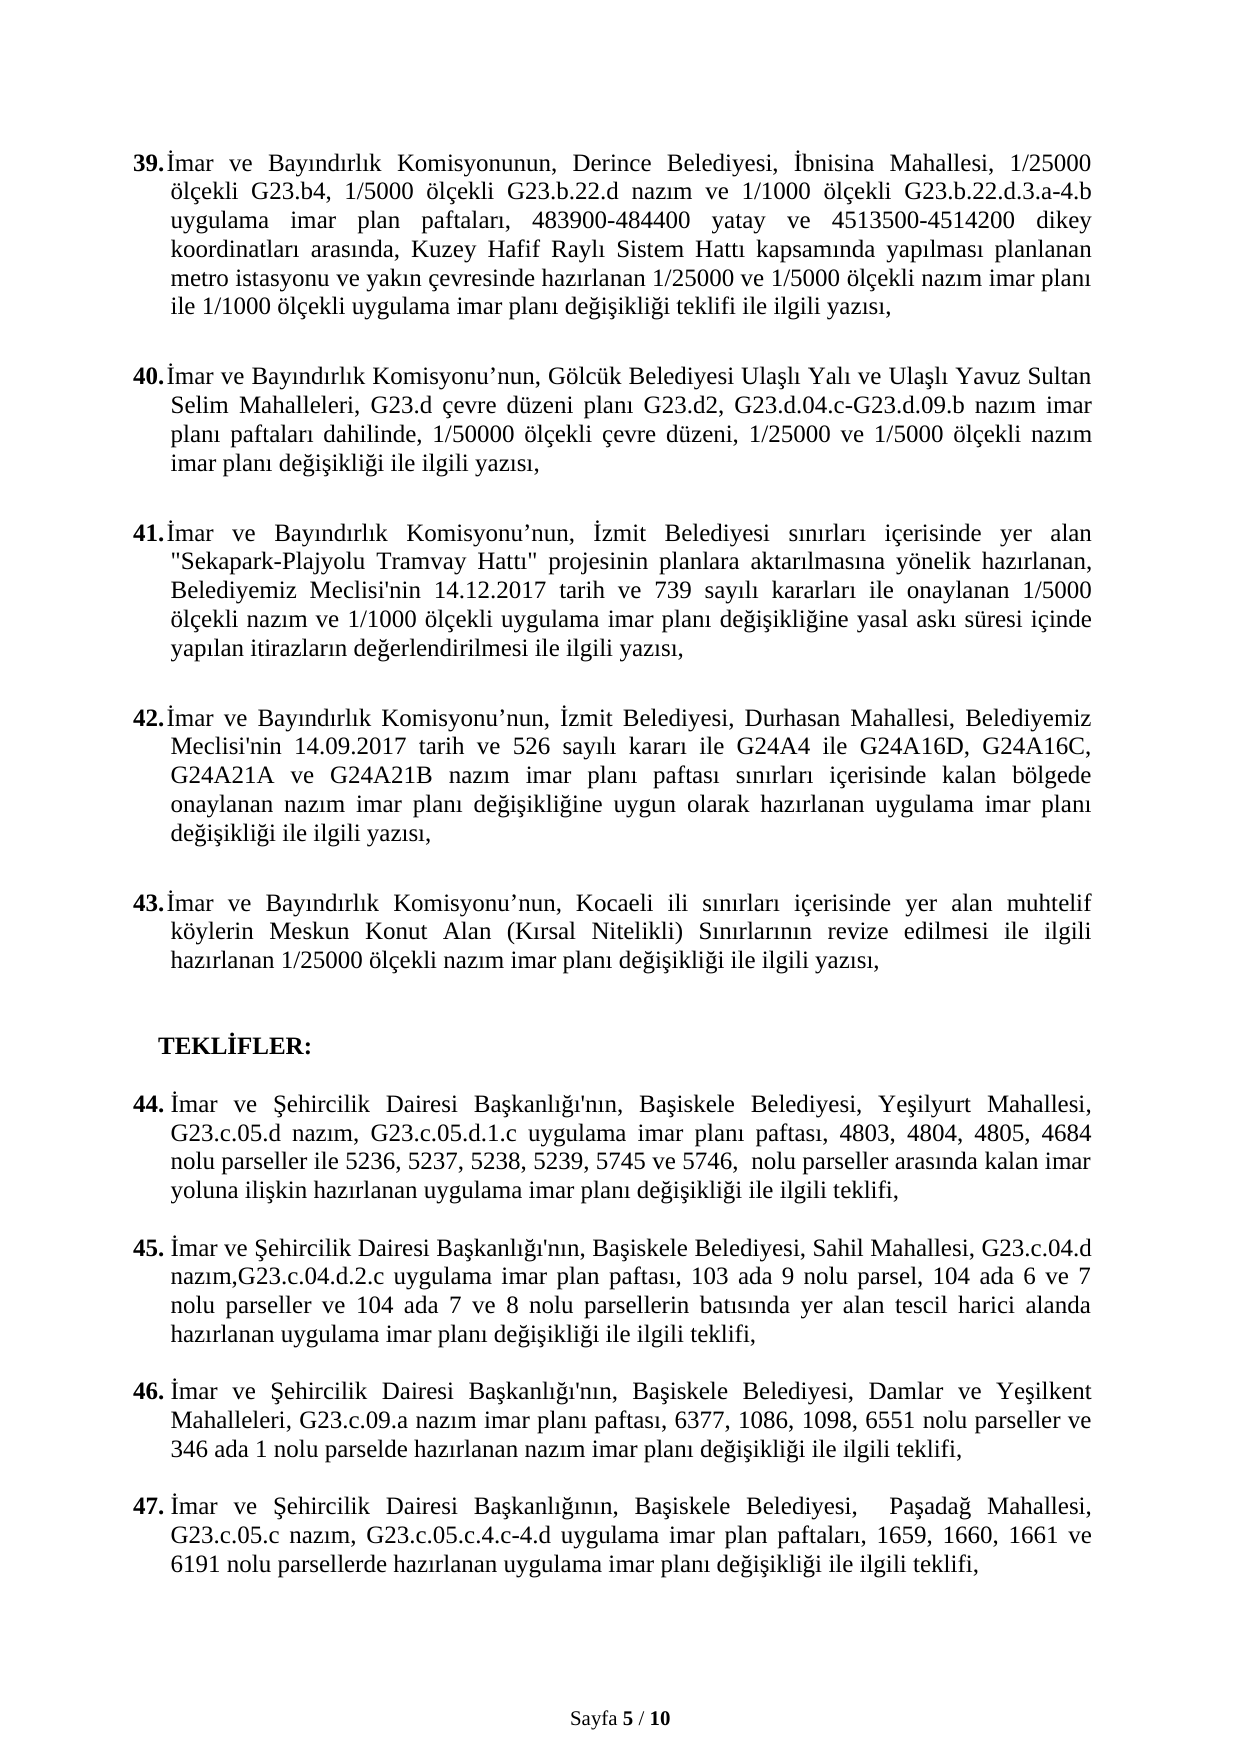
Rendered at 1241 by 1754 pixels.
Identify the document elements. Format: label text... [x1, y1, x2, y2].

list İmar ve Bayındırlık Komisyonu’nun, Gölcük Belediyesi Ulaşlı Yalı ve Ulaşlı Yavuz Sultan Selim Mahalleleri, G23.d çevre düzeni planı G23.d2, G23.d.04.c-G23.d.09.b nazım imar planı paftaları dahilinde, 1/50000 ölçekli çevre düzeni, 1/25000 ve 1/5000 ölçekli nazım imar planı değişikliği ile ilgili yazısı, [133, 361, 1093, 476]
list İmar ve Bayındırlık Komisyonu’nun, Kocaeli ili sınırları içerisinde yer alan muhtelif köylerin Meskun Konut Alan (Kırsal Nitelikli) Sınırlarının revize edilmesi ile ilgili hazırlanan 1/25000 ölçekli nazım imar planı değişikliği ile ilgili yazısı, [133, 888, 1093, 974]
list İmar ve Şehircilik Dairesi Başkanlığı'nın, Başiskele Belediyesi, Yeşilyurt Mahallesi, G23.c.05.d nazım, G23.c.05.d.1.c uygulama imar planı paftası, 4803, 4804, 4805, 4684 nolu parseller ile 5236, 5237, 5238, 5239, 5745 ve 5746, nolu parseller arasında kalan imar yoluna ilişkin hazırlanan uygulama imar planı değişikliği ile ilgili teklifi, [133, 1089, 1093, 1204]
list İmar ve Bayındırlık Komisyonu’nun, İzmit Belediyesi sınırları içerisinde yer alan "Sekapark-Plajyolu Tramvay Hattı" projesinin planlara aktarılmasına yönelik hazırlanan, Belediyemiz Meclisi'nin 14.12.2017 tarih ve 739 sayılı kararları ile onaylanan 1/5000 ölçekli nazım ve 1/1000 ölçekli uygulama imar planı değişikliğine yasal askı süresi içinde yapılan itirazların değerlendirilmesi ile ilgili yazısı, [133, 518, 1093, 661]
list İmar ve Şehircilik Dairesi Başkanlığının, Başiskele Belediyesi, Paşadağ Mahallesi, G23.c.05.c nazım, G23.c.05.c.4.c-4.d uygulama imar plan paftaları, 1659, 1660, 1661 ve 6191 nolu parsellerde hazırlanan uygulama imar planı değişikliği ile ilgili teklifi, [133, 1491, 1093, 1578]
list İmar ve Şehircilik Dairesi Başkanlığı'nın, Başiskele Belediyesi, Sahil Mahallesi, G23.c.04.d nazım,G23.c.04.d.2.c uygulama imar plan paftası, 103 ada 9 nolu parsel, 104 ada 6 ve 7 nolu parseller ve 104 ada 7 ve 8 nolu parsellerin batısında yer alan tescil harici alanda hazırlanan uygulama imar planı değişikliği ile ilgili teklifi, [133, 1233, 1093, 1348]
list İmar ve Bayındırlık Komisyonunun, Derince Belediyesi, İbnisina Mahallesi, 1/25000 ölçekli G23.b4, 1/5000 ölçekli G23.b.22.d nazım ve 1/1000 ölçekli G23.b.22.d.3.a-4.b uygulama imar plan paftaları, 483900-484400 yatay ve 4513500-4514200 dikey koordinatları arasında, Kuzey Hafif Raylı Sistem Hattı kapsamında yapılması planlanan metro istasyonu ve yakın çevresinde hazırlanan 1/25000 ve 1/5000 ölçekli nazım imar planı ile 1/1000 ölçekli uygulama imar planı değişikliği teklifi ile ilgili yazısı, [133, 148, 1093, 320]
list İmar ve Şehircilik Dairesi Başkanlığı'nın, Başiskele Belediyesi, Damlar ve Yeşilkent Mahalleleri, G23.c.09.a nazım imar planı paftası, 6377, 1086, 1098, 6551 nolu parseller ve 346 ada 1 nolu parselde hazırlanan nazım imar planı değişikliği ile ilgili teklifi, [133, 1376, 1093, 1463]
list TEKLİFLER: [133, 1031, 1093, 1060]
list İmar ve Bayındırlık Komisyonu’nun, İzmit Belediyesi, Durhasan Mahallesi, Belediyemiz Meclisi'nin 14.09.2017 tarih ve 526 sayılı kararı ile G24A4 ile G24A16D, G24A16C, G24A21A ve G24A21B nazım imar planı paftası sınırları içerisinde kalan bölgede onaylanan nazım imar planı değişikliğine uygun olarak hazırlanan uygulama imar planı değişikliği ile ilgili yazısı, [133, 703, 1093, 846]
